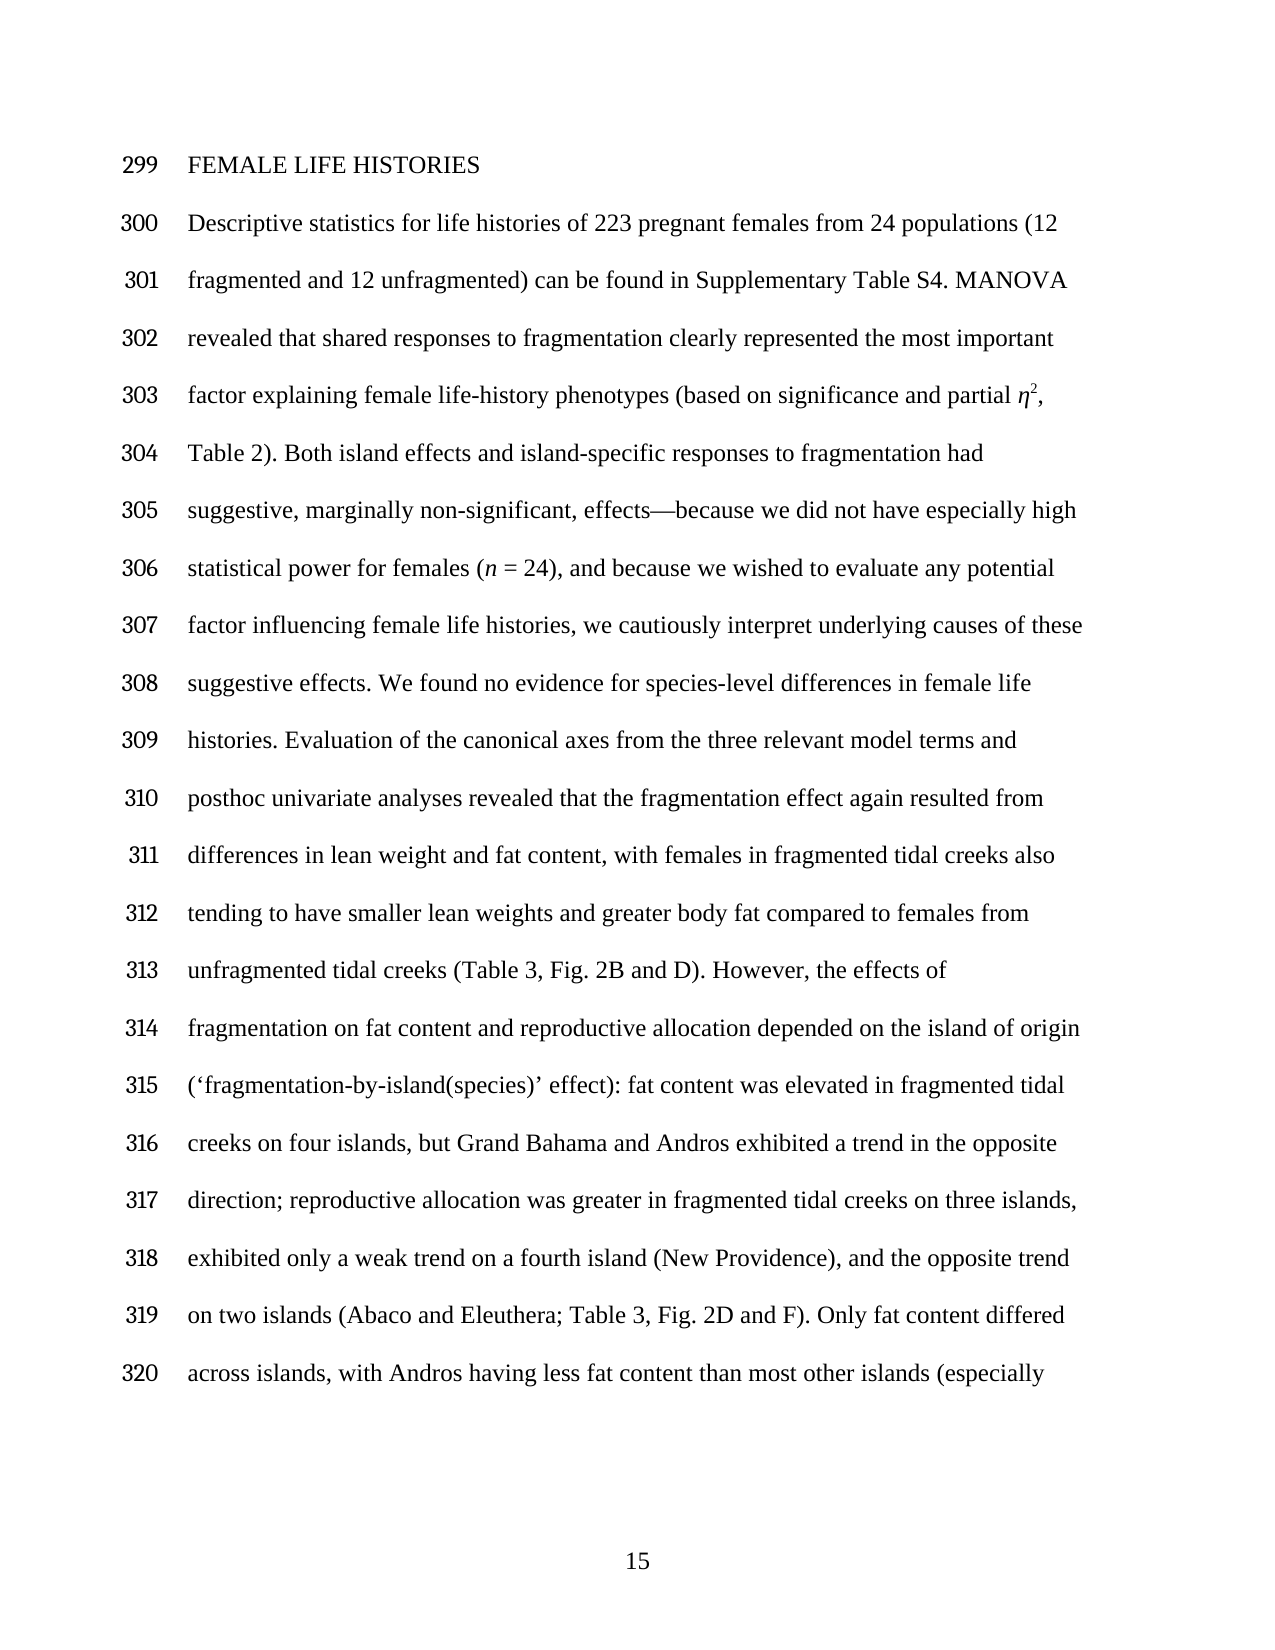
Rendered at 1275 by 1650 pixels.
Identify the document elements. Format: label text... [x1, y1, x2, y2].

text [187, 208, 1087, 1386]
text FEMALE LIFE HISTORIES [187, 150, 1087, 179]
